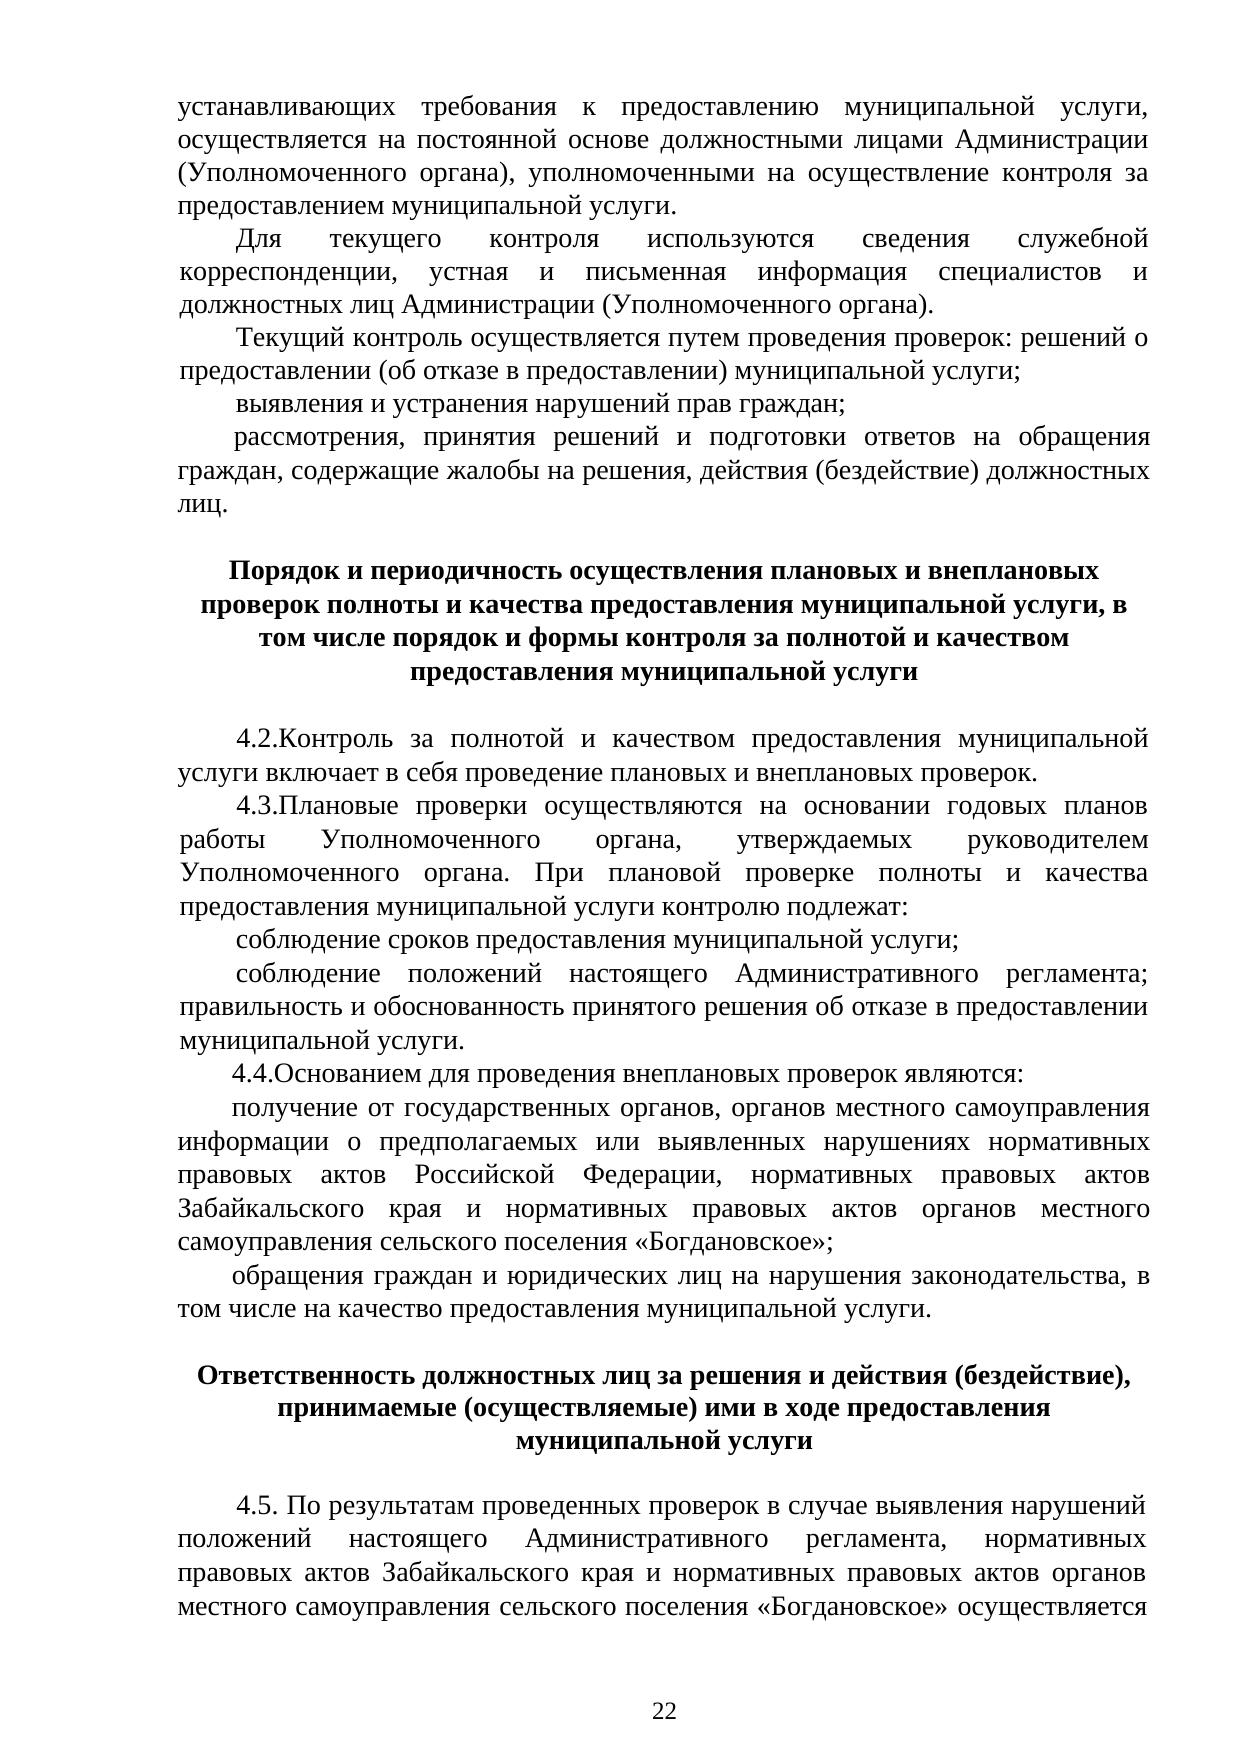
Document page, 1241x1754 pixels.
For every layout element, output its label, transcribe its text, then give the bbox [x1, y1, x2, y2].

text 4.3.Плановые проверки осуществляются на основании годовых планов работы Уполномоченного органа, утверждаемых руководителем Уполномоченного органа. При плановой проверке полноты и качества предоставления муниципальной услуги контролю подлежат: [179, 788, 1149, 922]
text Порядок и периодичность осуществления плановых и внеплановых проверок полноты и качества предоставления муниципальной услуги, в том числе порядок и формы контроля за полнотой и качеством предоставления муниципальной услуги [177, 553, 1152, 687]
text муниципальной услуги [177, 1423, 1152, 1455]
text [177, 89, 1149, 221]
text Ответственность должностных лиц за решения и действия (бездействие), принимаемые (осуществляемые) ими в ходе предоставления [177, 1358, 1152, 1423]
text 4.2.Контроль за полнотой и качеством предоставления муниципальной услуги включает в себя проведение плановых и внеплановых проверок. [177, 721, 1149, 788]
text 4.4.Основанием для проведения внеплановых проверок являются: [177, 1056, 1152, 1090]
text Текущий контроль осуществляется путем проведения проверок: решений о предоставлении (об отказе в предоставлении) муниципальной услуги; [179, 320, 1149, 386]
text выявления и устранения нарушений прав граждан; [179, 386, 1152, 419]
text соблюдение сроков предоставления муниципальной услуги; [179, 922, 1149, 956]
text соблюдение положений настоящего Административного регламента; правильность и обоснованность принятого решения об отказе в предоставлении муниципальной услуги. [179, 956, 1149, 1056]
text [177, 1488, 1147, 1622]
text получение от государственных органов, органов местного самоуправления информации о предполагаемых или выявленных нарушениях нормативных правовых актов Российской Федерации, нормативных правовых актов Забайкальского края и нормативных правовых актов органов местного самоуправления сельского поселения «Богдановское»; [177, 1090, 1152, 1257]
text Для текущего контроля используются сведения служебной корреспонденции, устная и письменная информация специалистов и должностных лиц Администрации (Уполномоченного органа). [179, 221, 1149, 320]
text рассмотрения, принятия решений и подготовки ответов на обращения граждан, содержащие жалобы на решения, действия (бездействие) должностных лиц. [177, 419, 1152, 519]
text обращения граждан и юридических лиц на нарушения законодательства, в том числе на качество предоставления муниципальной услуги. [177, 1257, 1152, 1324]
